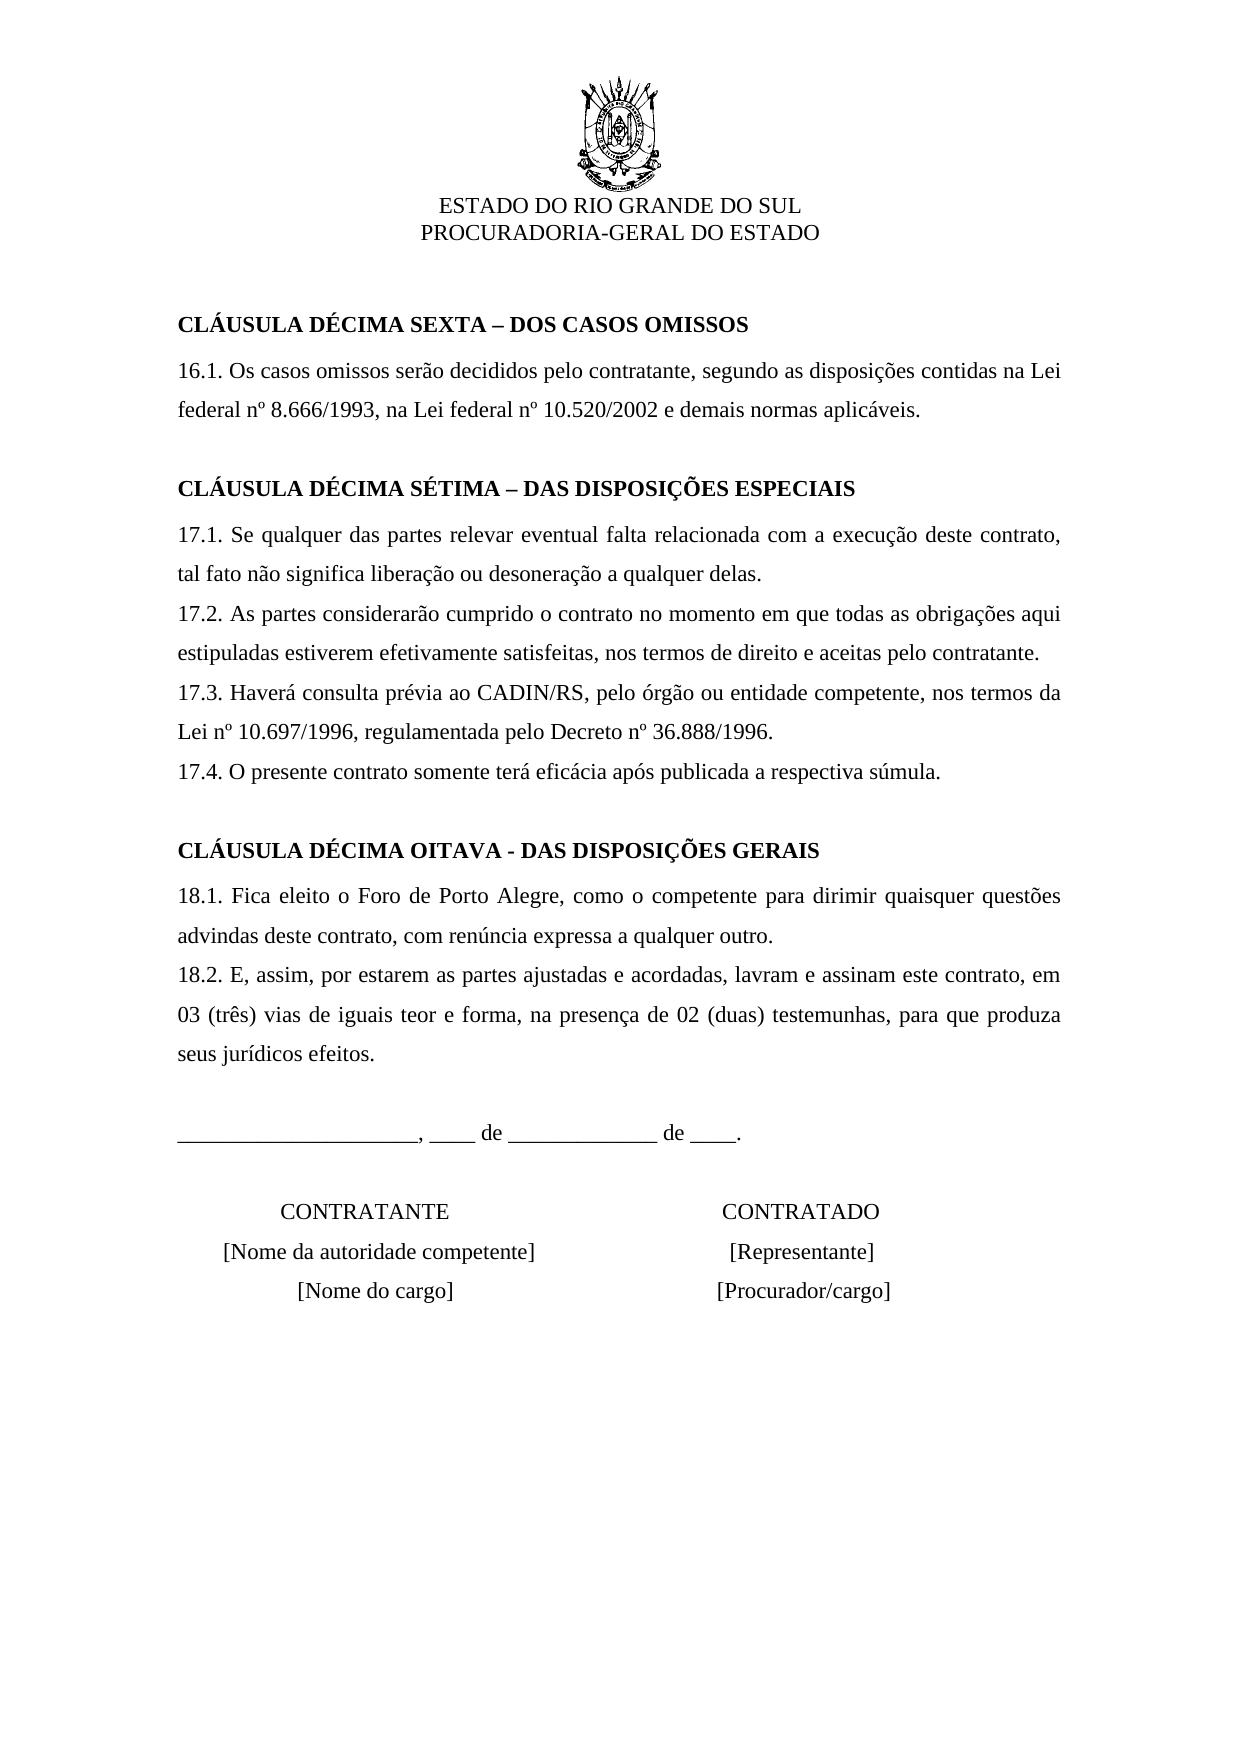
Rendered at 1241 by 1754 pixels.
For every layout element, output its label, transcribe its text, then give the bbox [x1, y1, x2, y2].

text 17.3. Haverá consulta prévia ao CADIN/RS, pelo órgão ou entidade competente, nos termos da Lei nº 10.697/1996, regulamentada pelo Decreto nº 36.888/1996. [177, 679, 1063, 744]
text 18.2. E, assim, por estarem as partes ajustadas e acordadas, lavram e assinam este contrato, em 03 (três) vias de iguais teor e forma, na presença de 02 (duas) testemunhas, para que produza seus jurídicos efeitos. [177, 961, 1063, 1067]
picture [576, 73, 664, 193]
text 18.1. Fica eleito o Foro de Porto Alegre, como o competente para dirimir quaisquer questões advindas deste contrato, com renúncia expressa a qualquer outro. [177, 882, 1063, 948]
text CONTRATANTE CONTRATADO [177, 1198, 1063, 1224]
text [Nome do cargo] [Procurador/cargo] [177, 1277, 1063, 1303]
subtitle CLÁUSULA DÉCIMA OITAVA - DAS DISPOSIÇÕES GERAIS [177, 837, 1063, 863]
subtitle CLÁUSULA DÉCIMA SÉTIMA – DAS DISPOSIÇÕES ESPECIAIS [177, 475, 1063, 501]
text 17.4. O presente contrato somente terá eficácia após publicada a respectiva súmula. [177, 758, 1063, 784]
subtitle CLÁUSULA DÉCIMA SEXTA – DOS CASOS OMISSOS [177, 311, 1063, 337]
text [Nome da autoridade competente] [Representante] [177, 1238, 1063, 1264]
text 17.2. As partes considerarão cumprido o contrato no momento em que todas as obrigações aqui estipuladas estiverem efetivamente satisfeitas, nos termos de direito e aceitas pelo contratante. [177, 600, 1063, 666]
text _____________________, ____ de _____________ de ____. [177, 1119, 1063, 1146]
text 16.1. Os casos omissos serão decididos pelo contratante, segundo as disposições contidas na Lei federal nº 8.666/1993, na Lei federal nº 10.520/2002 e demais normas aplicáveis. [177, 357, 1063, 422]
text 17.1. Se qualquer das partes relevar eventual falta relacionada com a execução deste contrato, tal fato não significa liberação ou desoneração a qualquer delas. [177, 521, 1063, 587]
